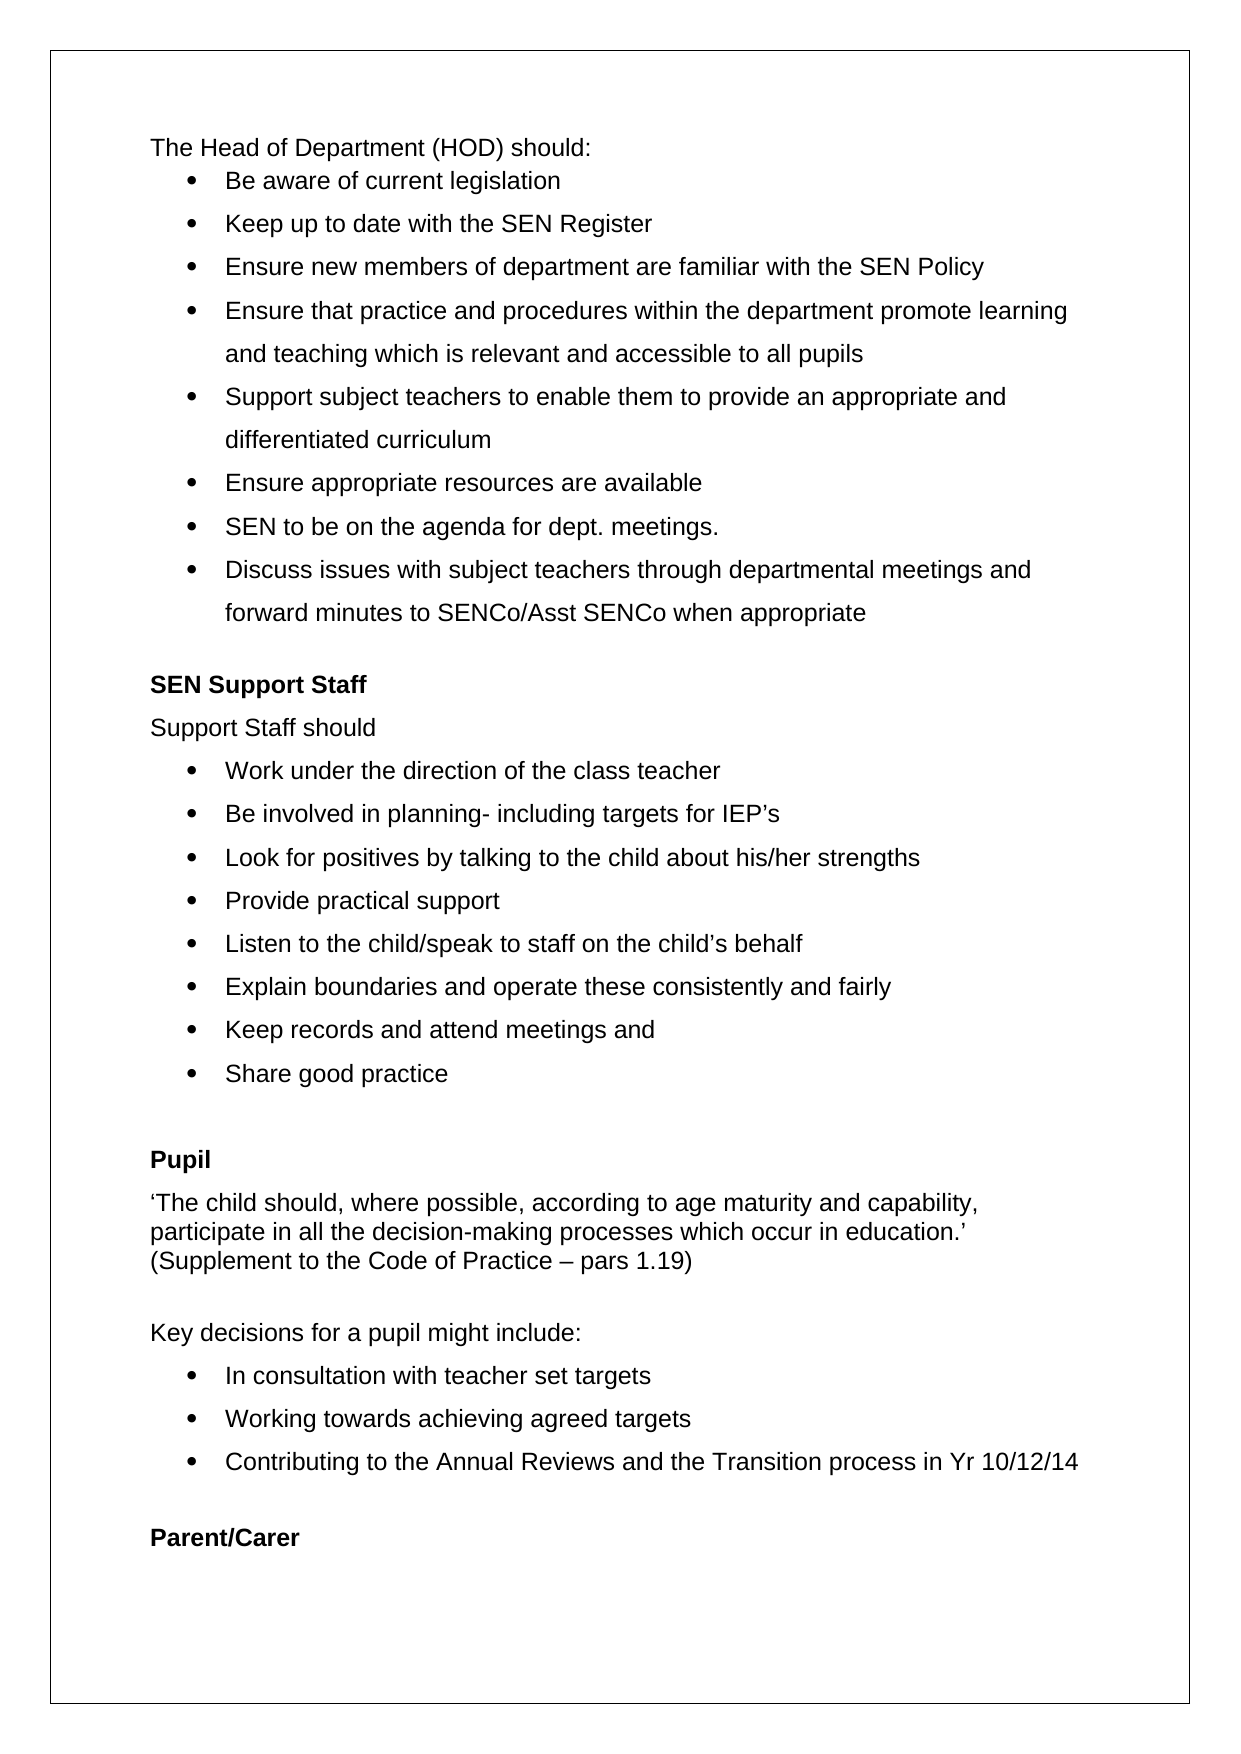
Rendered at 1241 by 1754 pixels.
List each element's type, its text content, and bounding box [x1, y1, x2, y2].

list Look for positives by talking to the child about his/her strengths [187, 843, 1090, 871]
text ‘The child should, where possible, according to age maturity and capability, participate in all the decision-making processes which occur in education.’ [150, 1188, 1090, 1246]
list Ensure that practice and procedures within the department promote learning and teaching which is relevant and accessible to all pupils [187, 296, 1090, 368]
list Discuss issues with subject teachers through departmental meetings and forward minutes to SENCo/Asst SENCo when appropriate [187, 555, 1090, 627]
text Key decisions for a pupil might include: [150, 1318, 1090, 1346]
list Provide practical support [187, 886, 1090, 915]
list In consultation with teacher set targets [187, 1361, 1090, 1389]
list Explain boundaries and operate these consistently and fairly [187, 972, 1090, 1001]
list Work under the direction of the class teacher [187, 756, 1090, 785]
list Working towards achieving agreed targets [187, 1404, 1090, 1433]
text Pupil [150, 1145, 1090, 1174]
list Be involved in planning- including targets for IEP’s [187, 799, 1090, 828]
list Keep records and attend meetings and [187, 1016, 1090, 1044]
text SEN Support Staff [150, 670, 1090, 699]
text Support Staff should [150, 713, 1090, 742]
list Listen to the child/speak to staff on the child’s behalf [187, 929, 1090, 958]
list Ensure appropriate resources are available [187, 468, 1090, 497]
list Contributing to the Annual Reviews and the Transition process in Yr 10/12/14 [187, 1447, 1090, 1476]
text The Head of Department (HOD) should: [150, 133, 1090, 162]
text (Supplement to the Code of Practice – pars 1.19) [150, 1246, 1090, 1274]
text Parent/Carer [150, 1523, 1090, 1552]
list Share good practice [187, 1059, 1090, 1088]
list Ensure new members of department are familiar with the SEN Policy [187, 252, 1090, 281]
list Support subject teachers to enable them to provide an appropriate and differentiated curriculum [187, 382, 1090, 454]
list Keep up to date with the SEN Register [187, 209, 1090, 238]
list Be aware of current legislation [187, 166, 1090, 195]
list SEN to be on the agenda for dept. meetings. [187, 512, 1090, 540]
